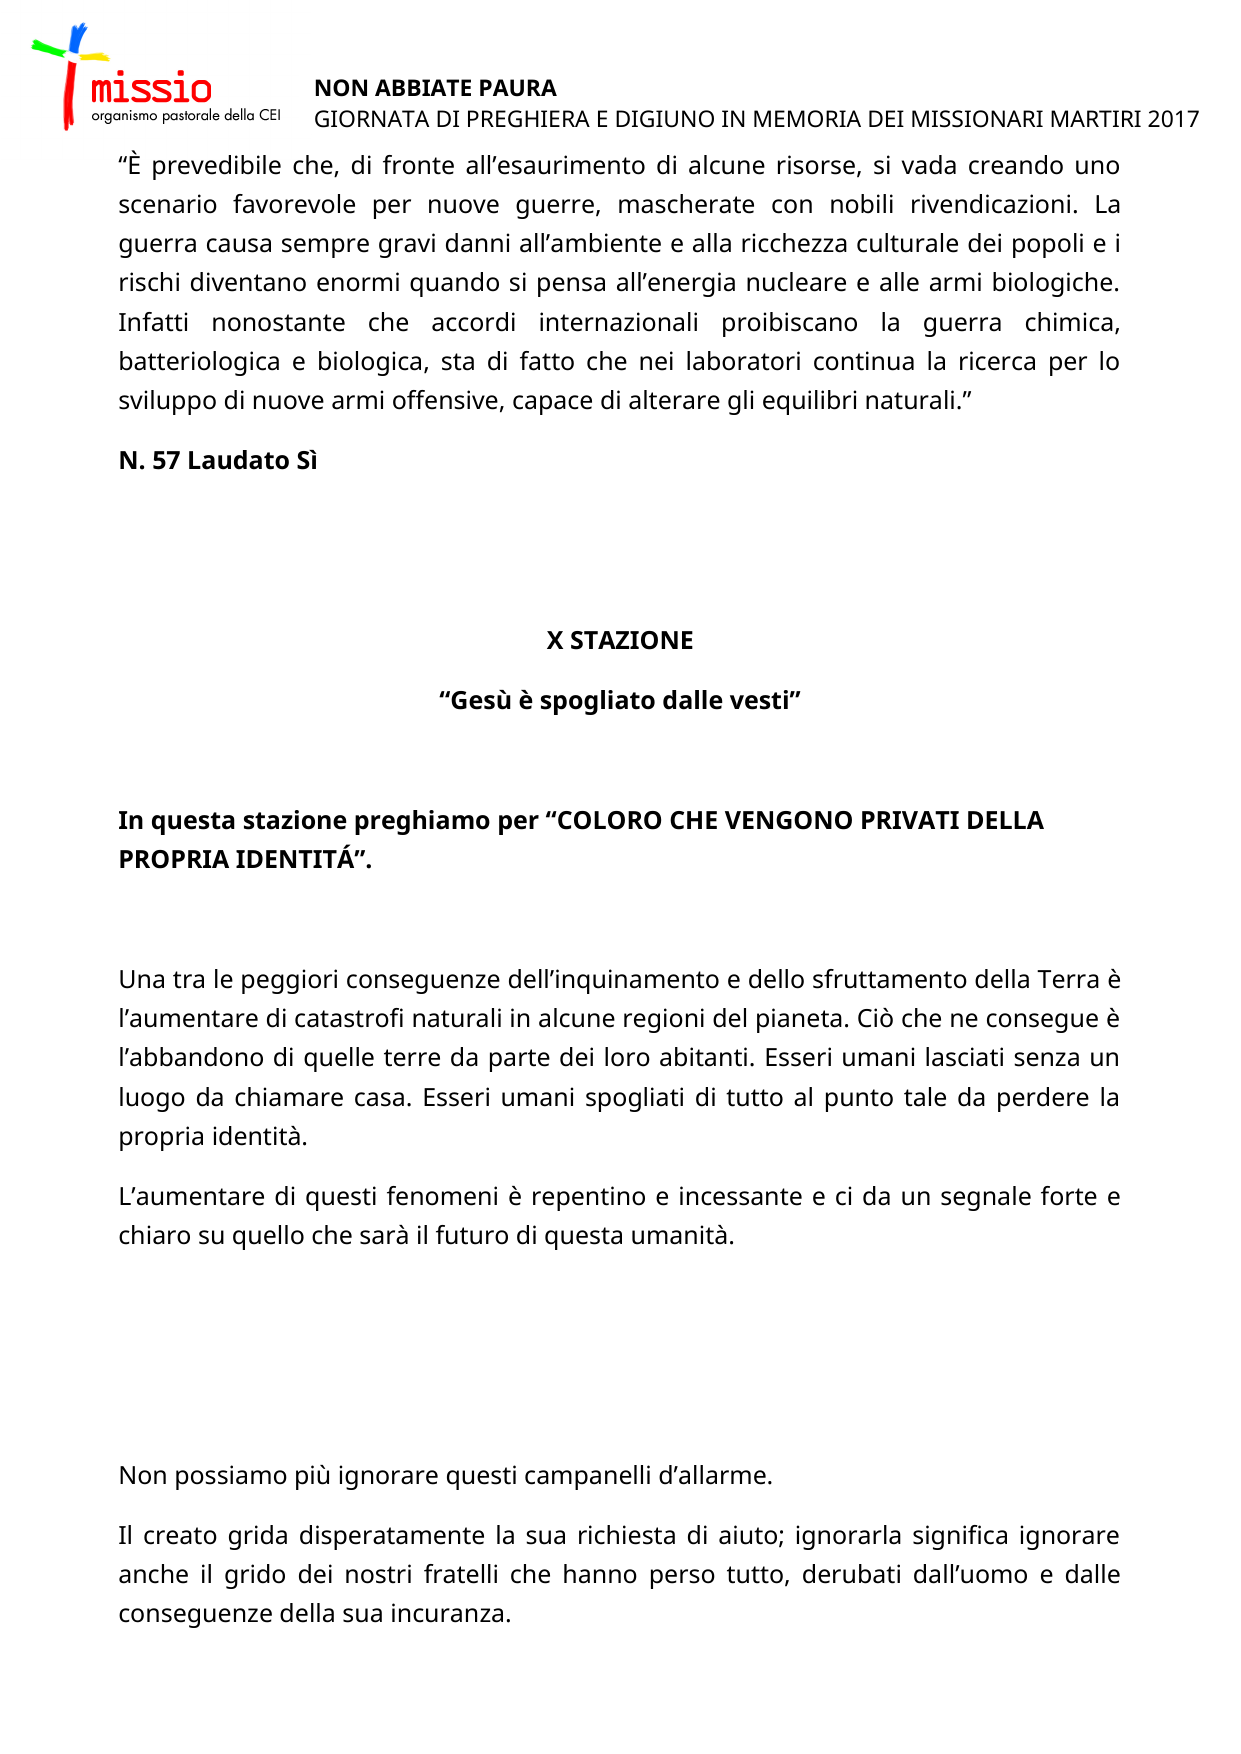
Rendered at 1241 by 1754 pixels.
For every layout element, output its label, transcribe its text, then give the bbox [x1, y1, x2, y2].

text In questa stazione preghiamo per “COLORO CHE VENGONO PRIVATI DELLA PROPRIA IDENTITÁ”. [118, 803, 1122, 876]
text L’aumentare di questi fenomeni è repentino e incessante e ci da un segnale forte e chiaro su quello che sarà il futuro di questa umanità. [118, 1178, 1122, 1252]
text Il creato grida disperatamente la sua richiesta di aiuto; ignorarla significa ignorare anche il grido dei nostri fratelli che hanno perso tutto, derubati dall’uomo e dalle conseguenze della sua incuranza. [118, 1518, 1122, 1630]
text “È prevedibile che, di fronte all’esaurimento di alcune risorse, si vada creando uno scenario favorevole per nuove guerre, mascherate con nobili rivendicazioni. La guerra causa sempre gravi danni all’ambiente e alla ricchezza culturale dei popoli e i rischi diventano enormi quando si pensa all’energia nucleare e alle armi biologiche. Infatti nonostante che accordi internazionali proibiscano la guerra chimica, batteriologica e biologica, sta di fatto che nei laboratori continua la ricerca per lo sviluppo di nuove armi offensive, capace di alterare gli equilibri naturali.” [118, 148, 1122, 417]
text N. 57 Laudato Sì [118, 443, 1122, 477]
text Non possiamo più ignorare questi campanelli d’allarme. [118, 1458, 1122, 1492]
picture [0, 0, 312, 160]
text X STAZIONE [118, 623, 1122, 657]
text Una tra le peggiori conseguenze dell’inquinamento e dello sfruttamento della Terra è l’aumentare di catastrofi naturali in alcune regioni del pianeta. Ciò che ne consegue è l’abbandono di quelle terre da parte dei loro abitanti. Esseri umani lasciati senza un luogo da chiamare casa. Esseri umani spogliati di tutto al punto tale da perdere la propria identità. [118, 962, 1122, 1152]
text “Gesù è spogliato dalle vesti” [118, 683, 1122, 717]
